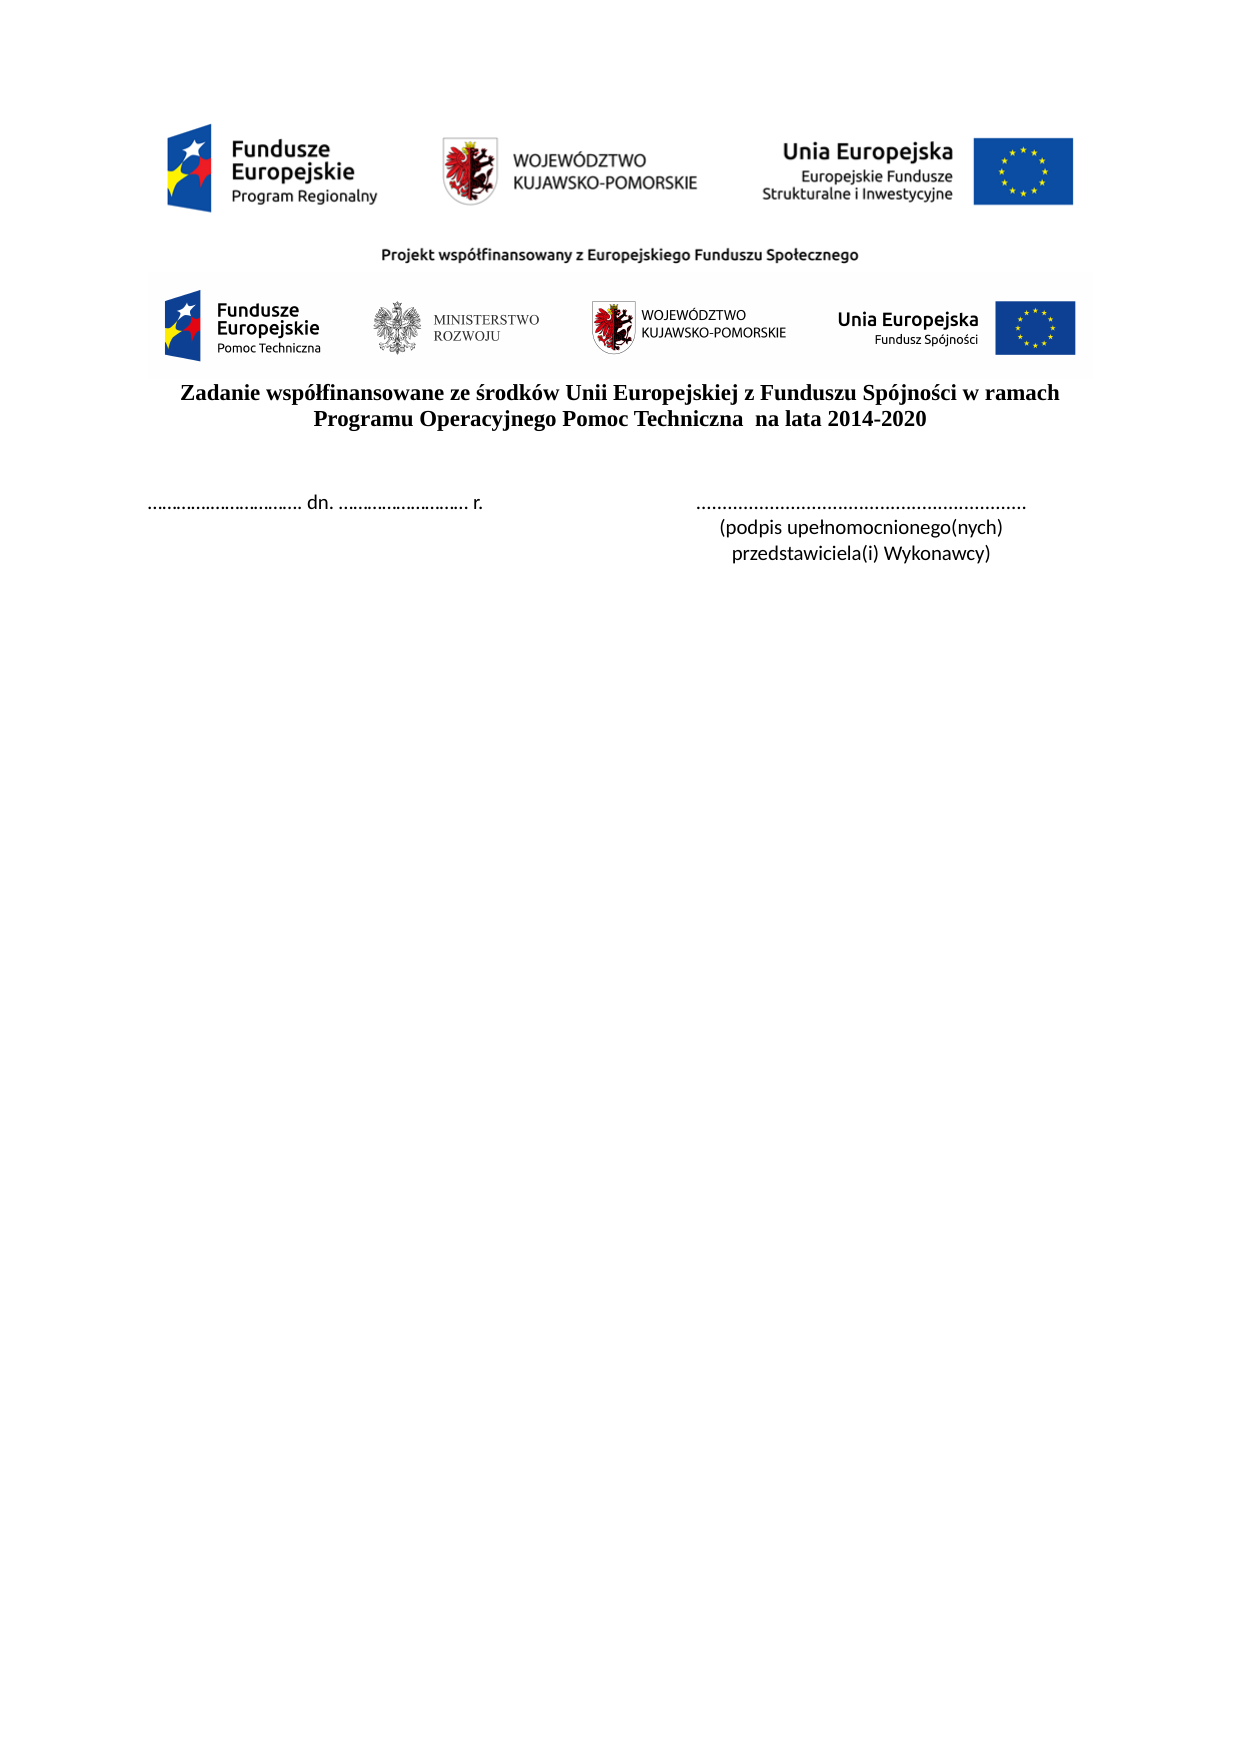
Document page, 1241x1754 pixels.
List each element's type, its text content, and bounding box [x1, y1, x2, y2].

table_header ………….………………. dn. ……………………… r. [136, 489, 619, 565]
table_header ............................................................... (podpis upełnomocnionego(nych) przedstawiciela(i) Wykonawcy) [619, 489, 1104, 565]
picture [147, 102, 1093, 379]
